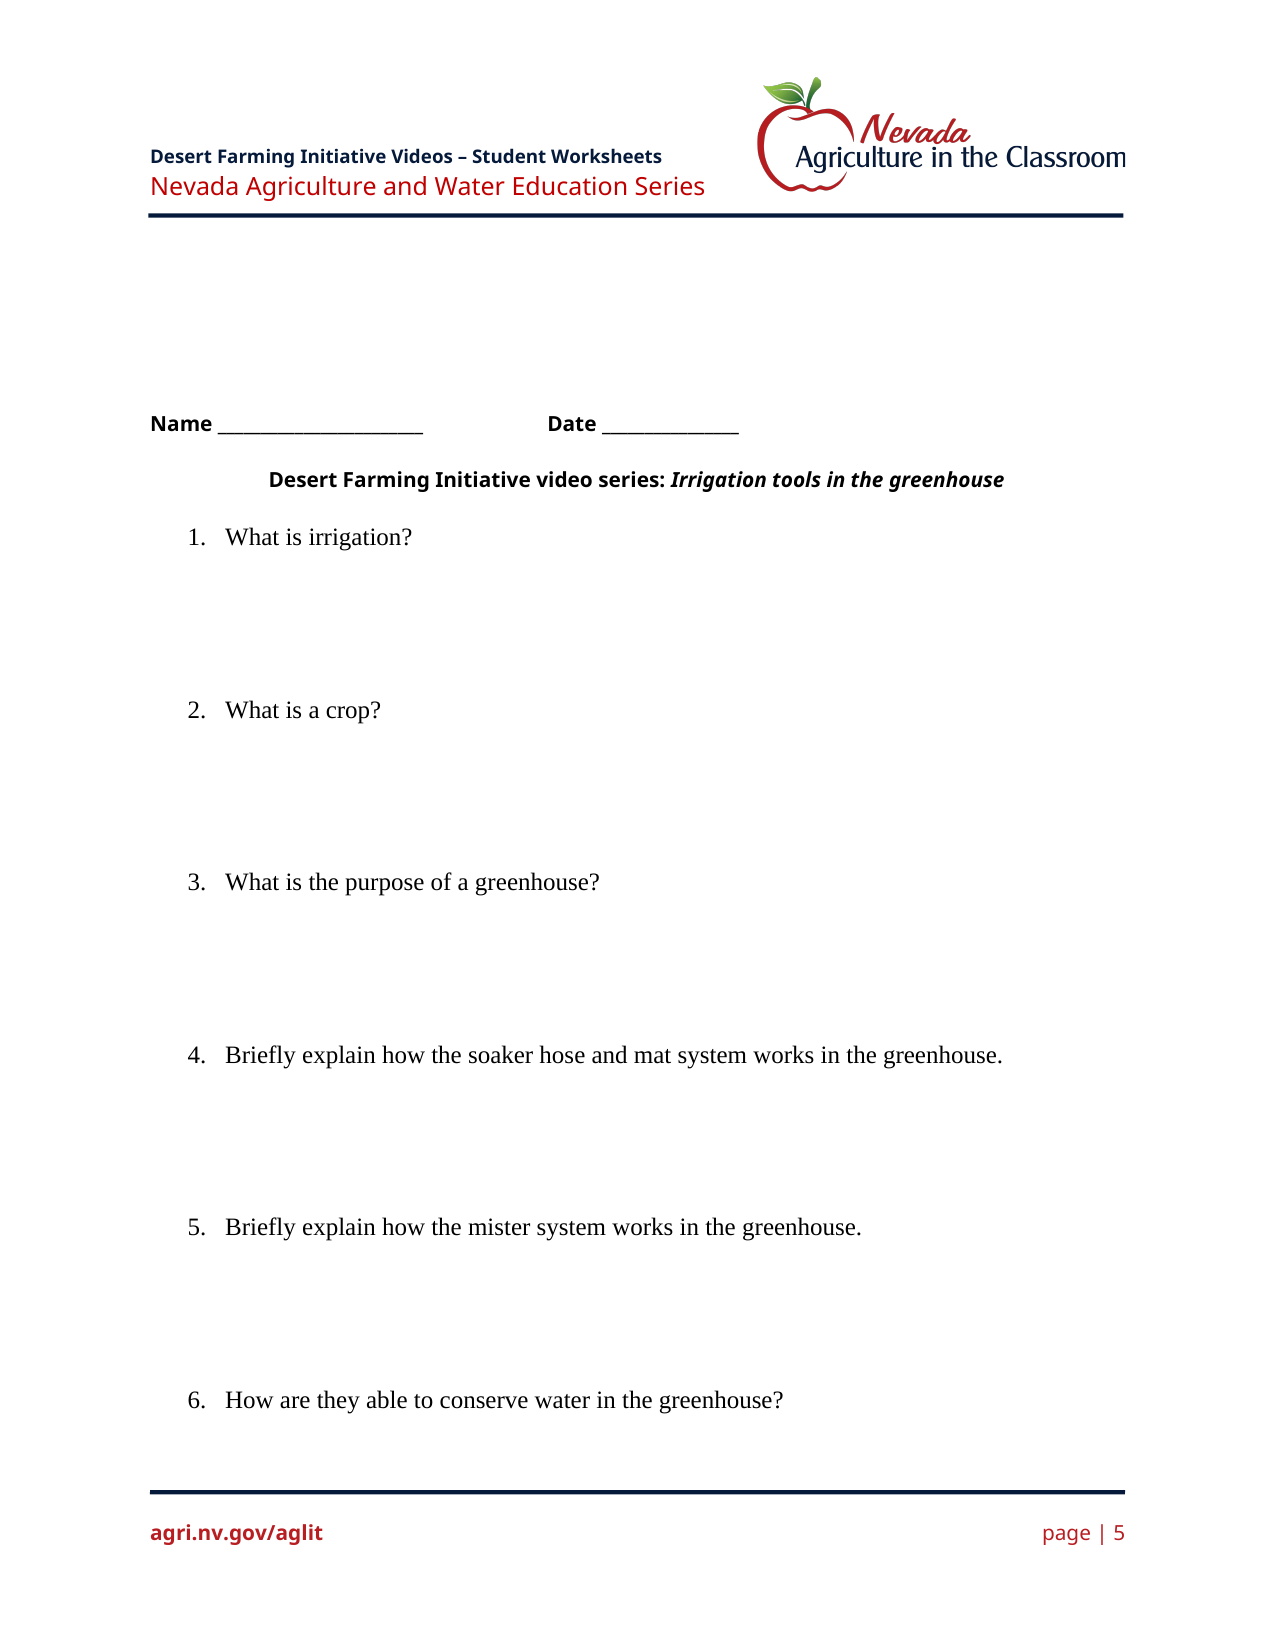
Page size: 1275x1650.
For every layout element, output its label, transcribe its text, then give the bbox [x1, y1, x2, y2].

list Briefly explain how the soaker hose and mat system works in the greenhouse. [187, 1040, 1125, 1069]
picture [757, 77, 1125, 192]
text Name ________________________ Date ________________ [150, 409, 1125, 437]
list Briefly explain how the mister system works in the greenhouse. [187, 1212, 1125, 1241]
text Desert Farming Initiative video series: Irrigation tools in the greenhouse [150, 466, 1125, 522]
list What is irrigation? [187, 522, 1125, 551]
list What is a crop? [187, 695, 1125, 724]
list How are they able to conserve water in the greenhouse? [187, 1385, 1125, 1414]
list What is the purpose of a greenhouse? [187, 867, 1125, 896]
